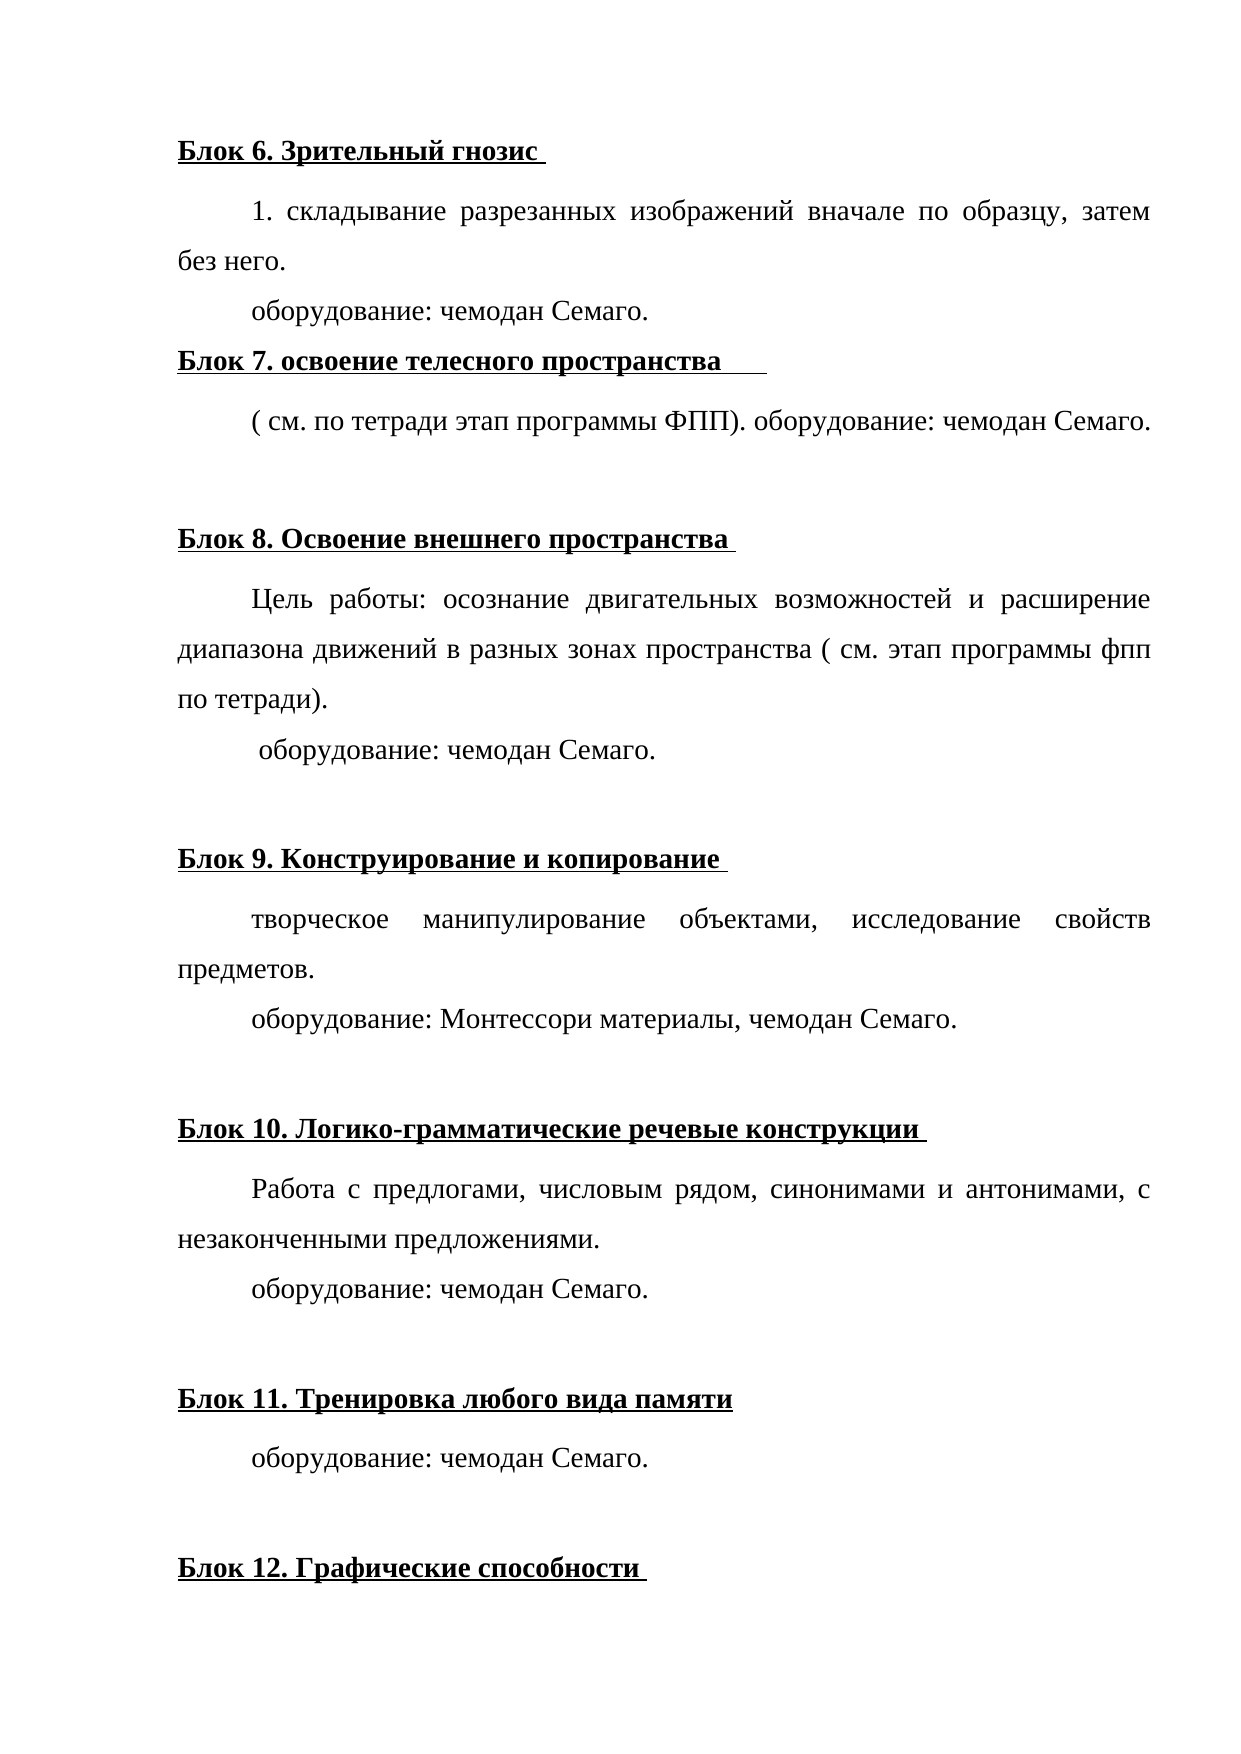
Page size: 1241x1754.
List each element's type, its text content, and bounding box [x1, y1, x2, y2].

text Блок 7. освоение телесного пространства [177, 343, 1152, 377]
text Блок 8. Освоение внешнего пространства [177, 522, 1152, 555]
text ( см. по тетради этап программы ФПП). оборудование: чемодан Семаго. [177, 403, 1152, 436]
text 1. складывание разрезанных изображений вначале по образцу, затем без него. [177, 193, 1152, 276]
text оборудование: чемодан Семаго. [177, 1271, 1152, 1305]
text оборудование: чемодан Семаго. [177, 293, 1152, 327]
text Работа с предлогами, числовым рядом, синонимами и антонимами, с незаконченными предложениями. [177, 1171, 1152, 1254]
text Блок 10. Логико-грамматические речевые конструкции [177, 1111, 1152, 1145]
text Блок 12. Графические способности [177, 1550, 1152, 1584]
text Блок 11. Тренировка любого вида памяти [177, 1381, 1152, 1414]
text оборудование: чемодан Семаго. [177, 1440, 1152, 1474]
text Блок 6. Зрительный гнозис [177, 133, 1152, 167]
text творческое манипулирование объектами, исследование свойств предметов. [177, 901, 1152, 985]
text оборудование: чемодан Семаго. [177, 732, 1152, 766]
text оборудование: Монтессори материалы, чемодан Семаго. [177, 1002, 1152, 1035]
text Цель работы: осознание двигательных возможностей и расширение диапазона движений в разных зонах пространства ( см. этап программы фпп по тетради). [177, 581, 1152, 715]
text Блок 9. Конструирование и копирование [177, 842, 1152, 875]
